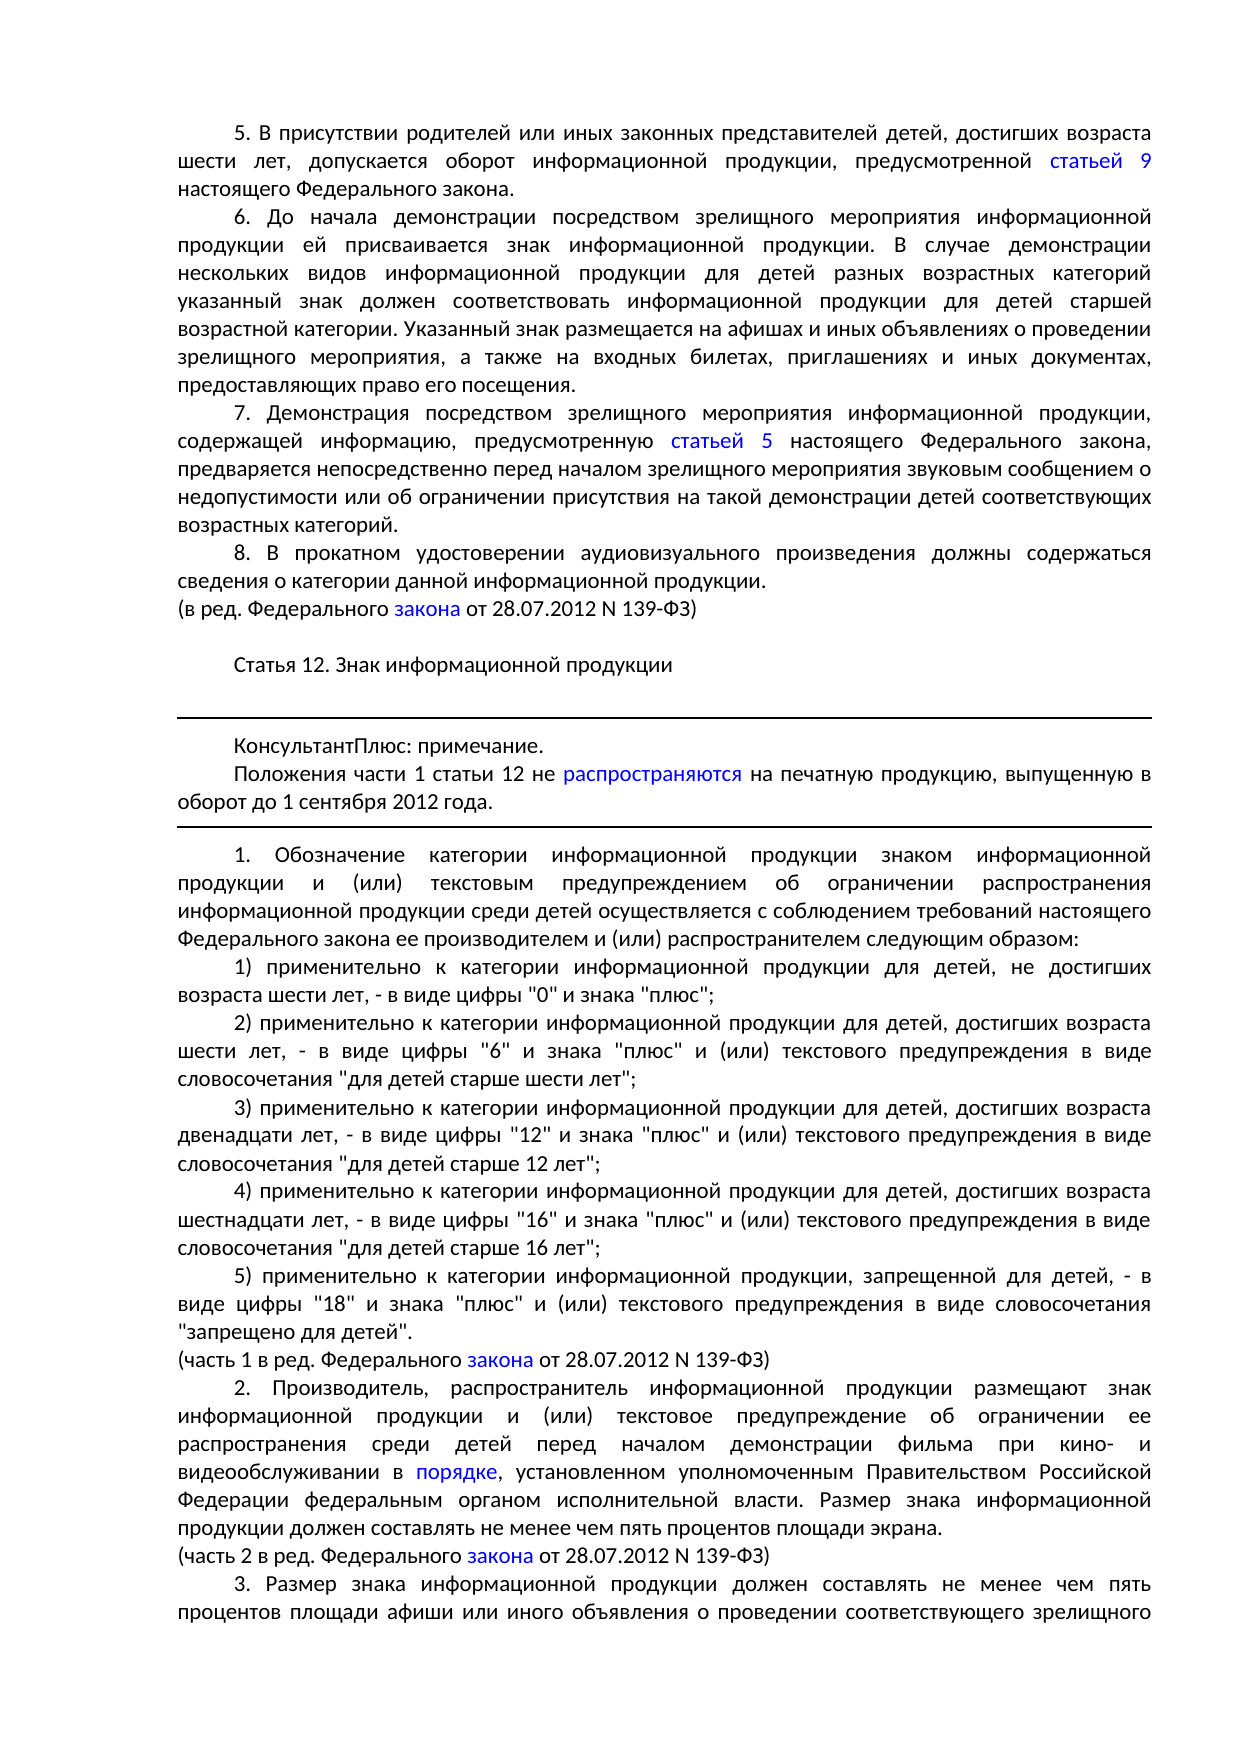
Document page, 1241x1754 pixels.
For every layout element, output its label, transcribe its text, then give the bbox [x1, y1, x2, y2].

text 2) применительно к категории информационной продукции для детей, достигших возраста шести лет, - в виде цифры "6" и знака "плюс" и (или) текстового предупреждения в виде словосочетания "для детей старше шести лет"; [177, 1008, 1152, 1093]
text 8. В прокатном удостоверении аудиовизуального произведения должны содержаться сведения о категории данной информационной продукции. [177, 538, 1152, 594]
text 4) применительно к категории информационной продукции для детей, достигших возраста шестнадцати лет, - в виде цифры "16" и знака "плюс" и (или) текстового предупреждения в виде словосочетания "для детей старше 16 лет"; [177, 1177, 1152, 1261]
text 6. До начала демонстрации посредством зрелищного мероприятия информационной продукции ей присваивается знак информационной продукции. В случае демонстрации нескольких видов информационной продукции для детей разных возрастных категорий указанный знак должен соответствовать информационной продукции для детей старшей возрастной категории. Указанный знак размещается на афишах и иных объявлениях о проведении зрелищного мероприятия, а также на входных билетах, приглашениях и иных документах, предоставляющих право его посещения. [177, 202, 1152, 398]
text КонсультантПлюс: примечание. [177, 731, 1152, 759]
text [177, 1569, 1152, 1625]
text (часть 2 в ред. Федерального закона от 28.07.2012 N 139-ФЗ) [177, 1541, 1152, 1569]
text Положения части 1 статьи 12 не распространяются на печатную продукцию, выпущенную в оборот до 1 сентября 2012 года. [177, 759, 1152, 816]
text 1. Обозначение категории информационной продукции знаком информационной продукции и (или) текстовым предупреждением об ограничении распространения информационной продукции среди детей осуществляется с соблюдением требований настоящего Федерального закона ее производителем и (или) распространителем следующим образом: [177, 840, 1152, 952]
text 3) применительно к категории информационной продукции для детей, достигших возраста двенадцати лет, - в виде цифры "12" и знака "плюс" и (или) текстового предупреждения в виде словосочетания "для детей старше 12 лет"; [177, 1093, 1152, 1177]
text Статья 12. Знак информационной продукции [177, 651, 1152, 678]
text 7. Демонстрация посредством зрелищного мероприятия информационной продукции, содержащей информацию, предусмотренную статьей 5 настоящего Федерального закона, предваряется непосредственно перед началом зрелищного мероприятия звуковым сообщением о недопустимости или об ограничении присутствия на такой демонстрации детей соответствующих возрастных категорий. [177, 398, 1152, 538]
text (в ред. Федерального закона от 28.07.2012 N 139-ФЗ) [177, 594, 1152, 622]
text 5. В присутствии родителей или иных законных представителей детей, достигших возраста шести лет, допускается оборот информационной продукции, предусмотренной статьей 9 настоящего Федерального закона. [177, 118, 1152, 202]
text (часть 1 в ред. Федерального закона от 28.07.2012 N 139-ФЗ) [177, 1345, 1152, 1373]
text 5) применительно к категории информационной продукции, запрещенной для детей, - в виде цифры "18" и знака "плюс" и (или) текстового предупреждения в виде словосочетания "запрещено для детей". [177, 1261, 1152, 1345]
text 2. Производитель, распространитель информационной продукции размещают знак информационной продукции и (или) текстовое предупреждение об ограничении ее распространения среди детей перед началом демонстрации фильма при кино- и видеообслуживании в порядке, установленном уполномоченным Правительством Российской Федерации федеральным органом исполнительной власти. Размер знака информационной продукции должен составлять не менее чем пять процентов площади экрана. [177, 1373, 1152, 1541]
text 1) применительно к категории информационной продукции для детей, не достигших возраста шести лет, - в виде цифры "0" и знака "плюс"; [177, 952, 1152, 1008]
